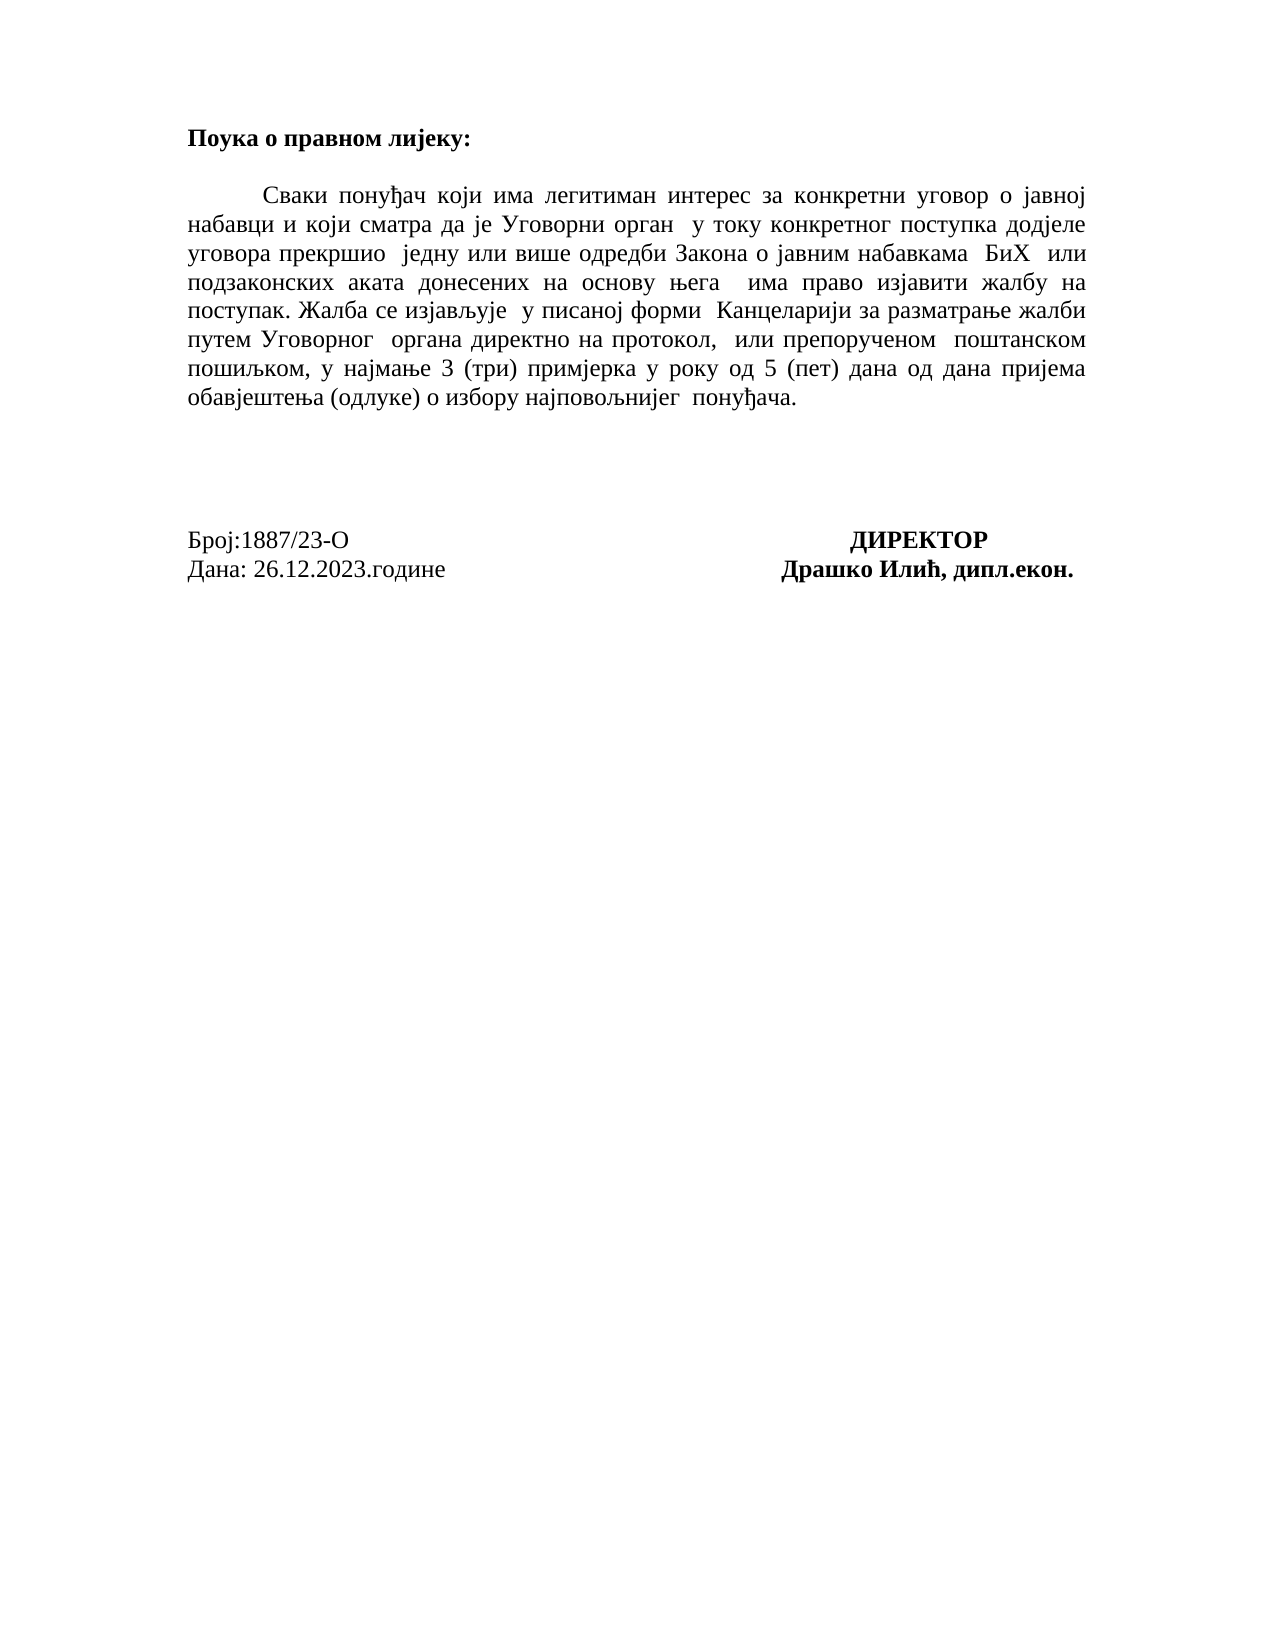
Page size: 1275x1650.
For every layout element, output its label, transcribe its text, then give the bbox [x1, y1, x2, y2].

text Поука о правном лијеку: [187, 123, 1087, 152]
text Сваки понуђач који има легитиман интерес за конкретни уговор о јавној набавци и који сматра да је Уговорни орган у току конкретног поступка додјеле уговора прекршио једну или више одредби Закона о јавним набавкама БиХ или подзаконских аката донесених на основу њега има право изјавити жалбу на поступак. Жалба се изјављује у писаној форми Канцеларији за разматрање жалби путем Уговорног органа директно на протокол, или препорученом поштанском пошиљком, у најмање 3 (три) примјерка у року од 5 (пет) дана од дана пријема обавјештења (одлуке) о избору најповољнијег понуђача. [187, 181, 1087, 411]
subtitle Дана: 26.12.2023.године Драшко Илић, дипл.екон. [187, 554, 1087, 583]
text Број:1887/23-О ДИРЕКТОР [187, 526, 1087, 554]
